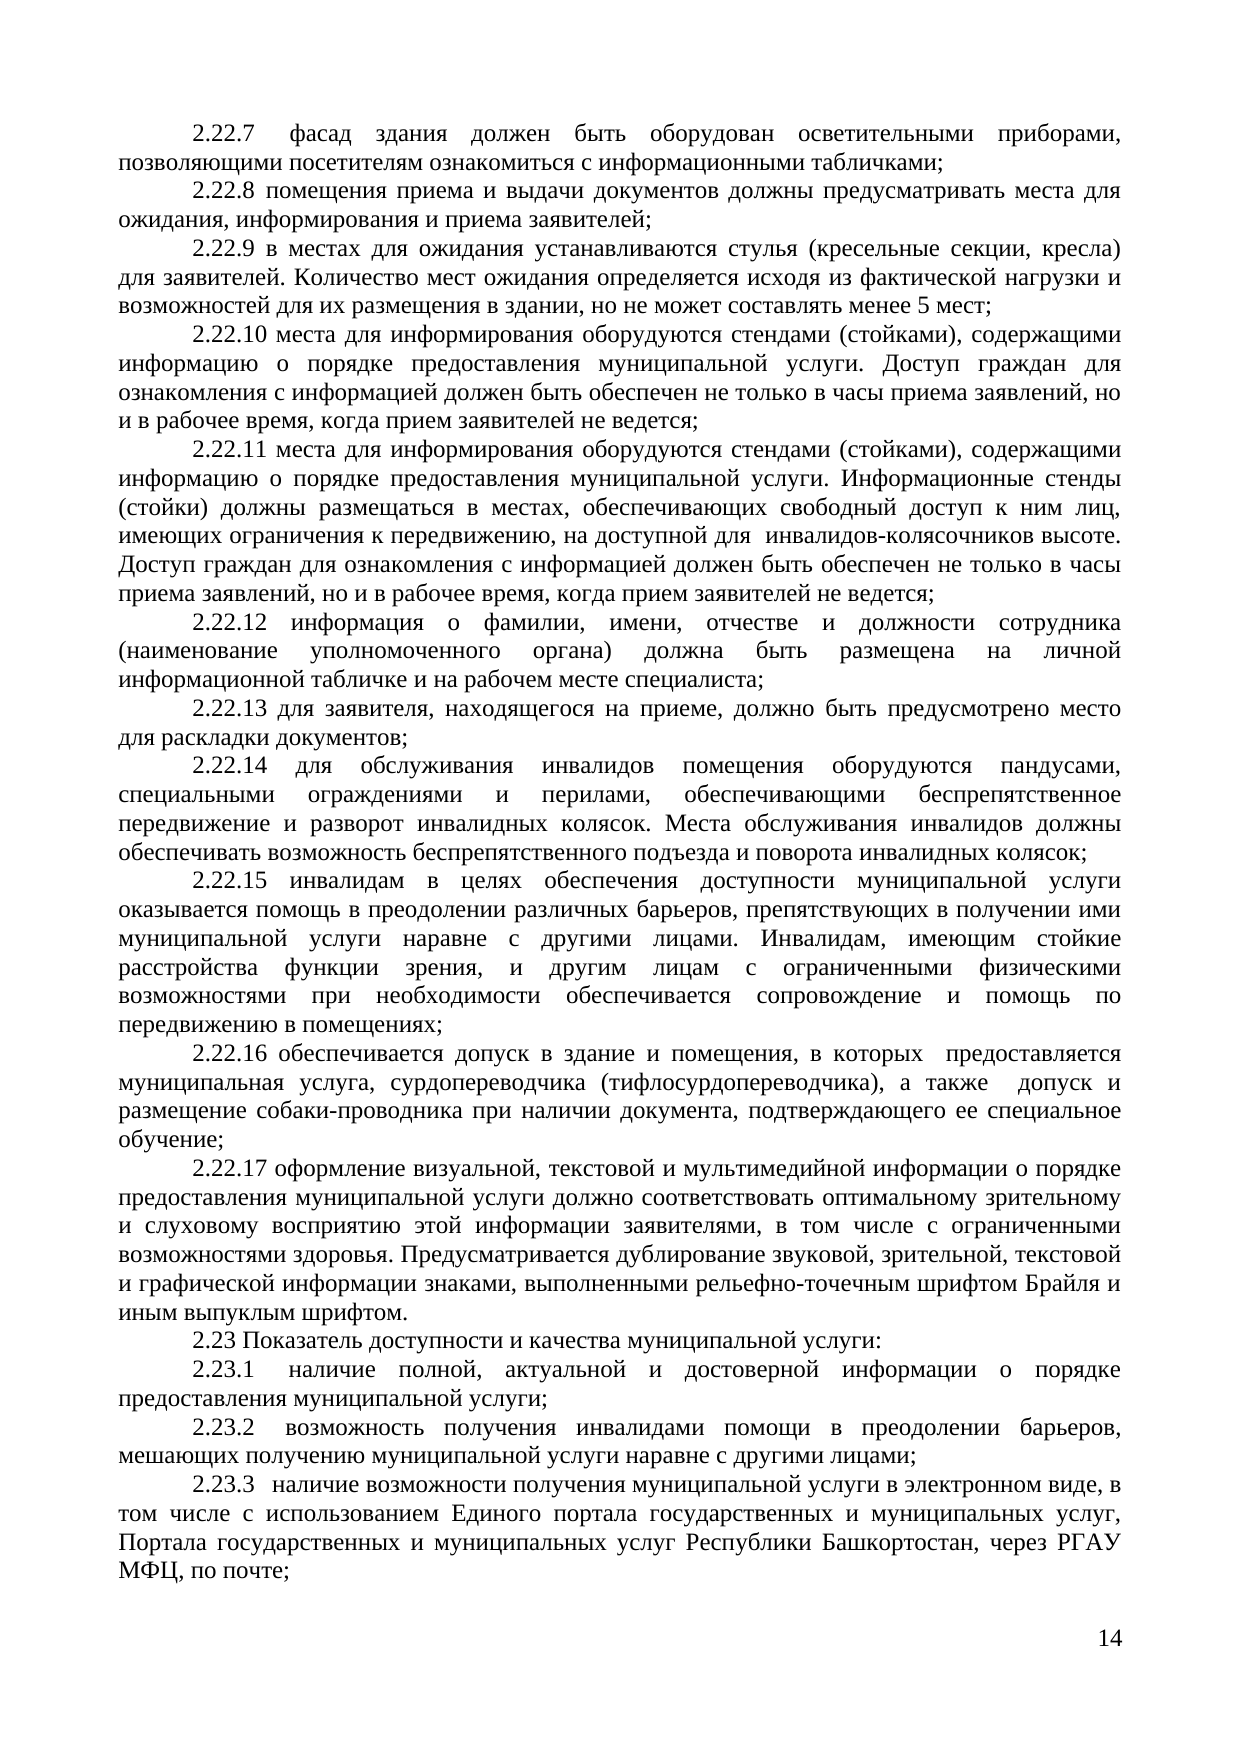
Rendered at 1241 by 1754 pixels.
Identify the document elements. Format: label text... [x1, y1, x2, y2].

text 2.22.11 места для информирования оборудуются стендами (стойками), содержащими информацию о порядке предоставления муниципальной услуги. Информационные стенды (стойки) должны размещаться в местах, обеспечивающих свободный доступ к ним лиц, имеющих ограничения к передвижению, на доступной для инвалидов-колясочников высоте. Доступ граждан для ознакомления с информацией должен быть обеспечен не только в часы приема заявлений, но и в рабочее время, когда прием заявителей не ведется; [118, 434, 1122, 607]
text 2.23.2 возможность получения инвалидами помощи в преодолении барьеров, мешающих получению муниципальной услуги наравне с другими лицами; [118, 1412, 1122, 1469]
text 2.22.14 для обслуживания инвалидов помещения оборудуются пандусами, специальными ограждениями и перилами, обеспечивающими беспрепятственное передвижение и разворот инвалидных колясок. Места обслуживания инвалидов должны обеспечивать возможность беспрепятственного подъезда и поворота инвалидных колясок; [118, 751, 1122, 866]
text 2.22.7 фасад здания должен быть оборудован осветительными приборами, позволяющими посетителям ознакомиться с информационными табличками; [118, 118, 1122, 176]
text 2.22.8 помещения приема и выдачи документов должны предусматривать места для ожидания, информирования и приема заявителей; [118, 176, 1122, 233]
text 2.23 Показатель доступности и качества муниципальной услуги: [118, 1326, 1122, 1354]
text 2.22.10 места для информирования оборудуются стендами (стойками), содержащими информацию о порядке предоставления муниципальной услуги. Доступ граждан для ознакомления с информацией должен быть обеспечен не только в часы приема заявлений, но и в рабочее время, когда прием заявителей не ведется; [118, 319, 1122, 434]
text 2.22.13 для заявителя, находящегося на приеме, должно быть предусмотрено место для раскладки документов; [118, 693, 1122, 751]
text 2.23.3 наличие возможности получения муниципальной услуги в электронном виде, в том числе с использованием Единого портала государственных и муниципальных услуг, Портала государственных и муниципальных услуг Республики Башкортостан, через РГАУ МФЦ, по почте; [118, 1469, 1122, 1584]
text 2.22.15 инвалидам в целях обеспечения доступности муниципальной услуги оказывается помощь в преодолении различных барьеров, препятствующих в получении ими муниципальной услуги наравне с другими лицами. Инвалидам, имеющим стойкие расстройства функции зрения, и другим лицам с ограниченными физическими возможностями при необходимости обеспечивается сопровождение и помощь по передвижению в помещениях; [118, 866, 1122, 1038]
text 2.22.12 информация о фамилии, имени, отчестве и должности сотрудника (наименование уполномоченного органа) должна быть размещена на личной информационной табличке и на рабочем месте специалиста; [118, 607, 1122, 693]
text 2.22.9 в местах для ожидания устанавливаются стулья (кресельные секции, кресла) для заявителей. Количество мест ожидания определяется исходя из фактической нагрузки и возможностей для их размещения в здании, но не может составлять менее 5 мест; [118, 233, 1122, 319]
text 2.22.16 обеспечивается допуск в здание и помещения, в которых предоставляется муниципальная услуга, сурдопереводчика (тифлосурдопереводчика), а также допуск и размещение собаки-проводника при наличии документа, подтверждающего ее специальное обучение; [118, 1038, 1122, 1153]
text 2.22.17 оформление визуальной, текстовой и мультимедийной информации о порядке предоставления муниципальной услуги должно соответствовать оптимальному зрительному и слуховому восприятию этой информации заявителями, в том числе с ограниченными возможностями здоровья. Предусматривается дублирование звуковой, зрительной, текстовой и графической информации знаками, выполненными рельефно-точечным шрифтом Брайля и иным выпуклым шрифтом. [118, 1153, 1122, 1326]
text 2.23.1 наличие полной, актуальной и достоверной информации о порядке предоставления муниципальной услуги; [118, 1354, 1122, 1412]
